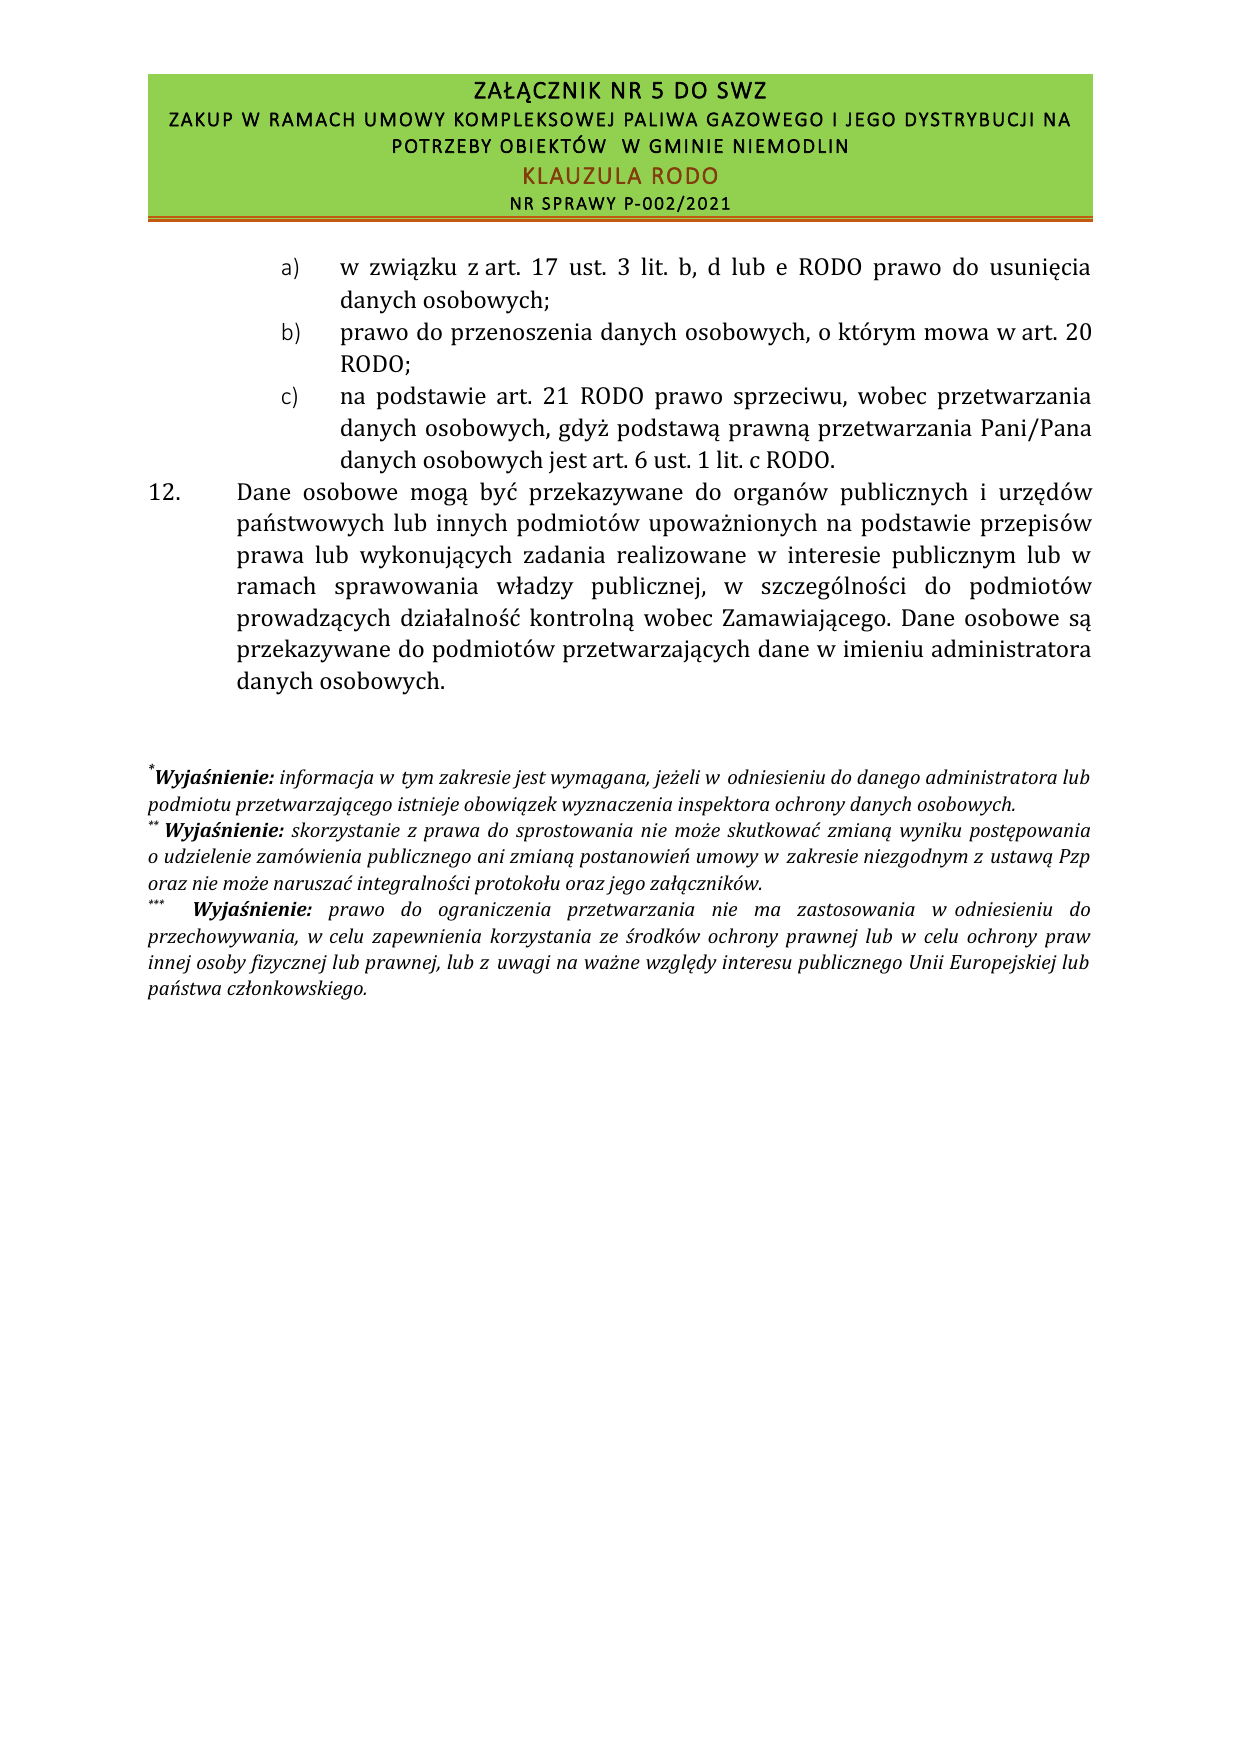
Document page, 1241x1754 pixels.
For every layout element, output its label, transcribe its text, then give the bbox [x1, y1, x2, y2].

list *** Wyjaśnienie: prawo do ograniczenia przetwarzania nie ma zastosowania w odniesieniu do przechowywania, w celu zapewnienia korzystania ze środków ochrony prawnej lub w celu ochrony praw innej osoby fizycznej lub prawnej, lub z uwagi na ważne względy interesu publicznego Unii Europejskiej lub państwa członkowskiego. [148, 897, 1093, 1000]
list *Wyjaśnienie: informacja w tym zakresie jest wymagana, jeżeli w odniesieniu do danego administratora lub podmiotu przetwarzającego istnieje obowiązek wyznaczenia inspektora ochrony danych osobowych. [148, 760, 1093, 816]
list prawo do przenoszenia danych osobowych, o którym mowa w art. 20 RODO; [281, 316, 1093, 378]
list ** Wyjaśnienie: skorzystanie z prawa do sprostowania nie może skutkować zmianą wyniku postępowania o udzielenie zamówienia publicznego ani zmianą postanowień umowy w zakresie niezgodnym z ustawą Pzp oraz nie może naruszać integralności protokołu oraz jego załączników. [148, 818, 1093, 895]
list na podstawie art. 21 RODO prawo sprzeciwu, wobec przetwarzania danych osobowych, gdyż podstawą prawną przetwarzania Pani/Pana danych osobowych jest art. 6 ust. 1 lit. c RODO. [281, 380, 1093, 474]
list Dane osobowe mogą być przekazywane do organów publicznych i urzędów państwowych lub innych podmiotów upoważnionych na podstawie przepisów prawa lub wykonujących zadania realizowane w interesie publicznym lub w ramach sprawowania władzy publicznej, w szczególności do podmiotów prowadzących działalność kontrolną wobec Zamawiającego. Dane osobowe są przekazywane do podmiotów przetwarzających dane w imieniu administratora danych osobowych. [148, 476, 1093, 695]
list w związku z art. 17 ust. 3 lit. b, d lub e RODO prawo do usunięcia danych osobowych; [281, 252, 1093, 314]
